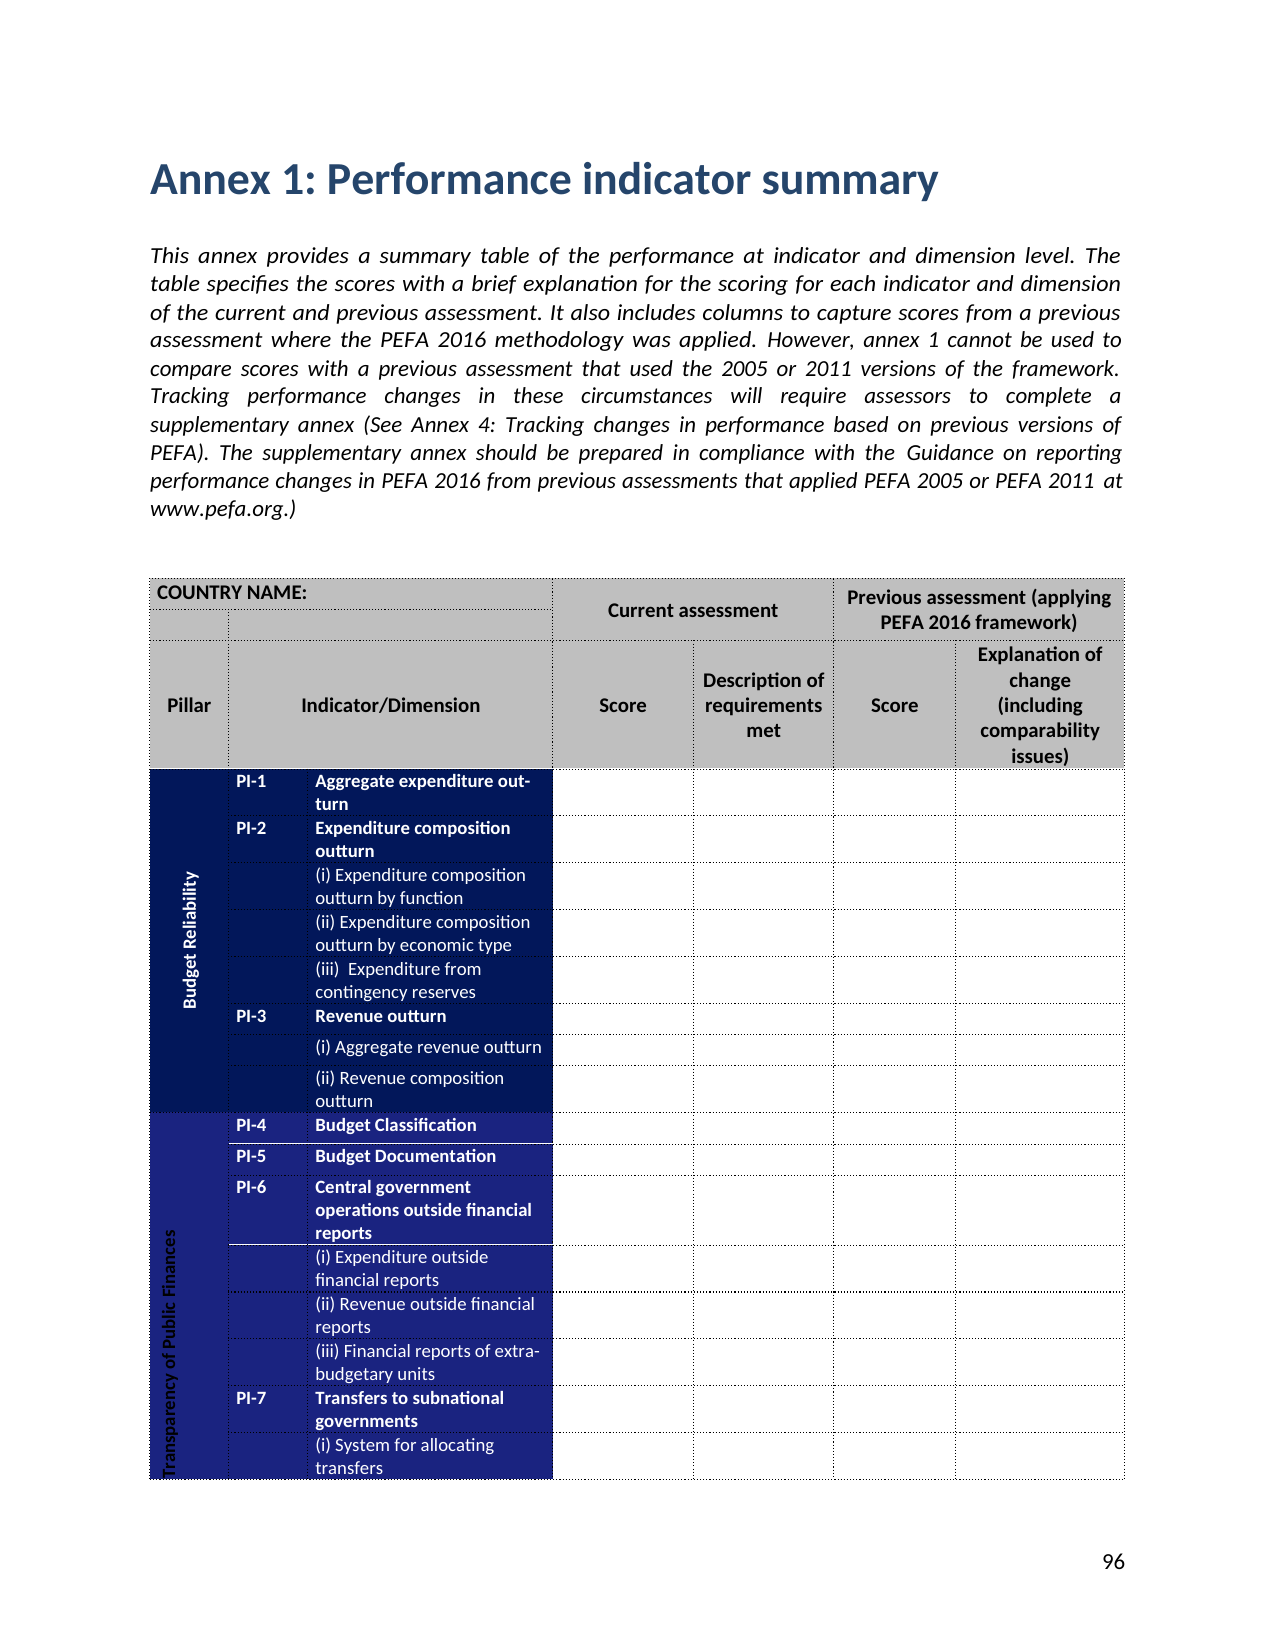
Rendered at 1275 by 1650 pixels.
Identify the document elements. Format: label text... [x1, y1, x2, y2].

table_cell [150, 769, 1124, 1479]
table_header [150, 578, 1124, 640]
text Annex 1: Performance indicator summary [150, 150, 1122, 206]
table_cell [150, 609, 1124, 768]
text This annex provides a summary table of the performance at indicator and dimension level. The table specifies the scores with a brief explanation for the scoring for each indicator and dimension of the current and previous assessment. It also includes columns to capture scores from a previous assessment where the PEFA 2016 methodology was applied. However, annex 1 cannot be used to compare scores with a previous assessment that used the 2005 or 2011 versions of the framework. Tracking performance changes in these circumstances will require assessors to complete a supplementary annex (See Annex 4: Tracking changes in performance based on previous versions of PEFA). The supplementary annex should be prepared in compliance with the Guidance on reporting performance changes in PEFA 2016 from previous assessments that applied PEFA 2005 or PEFA 2011 at www.pefa.org.) [150, 242, 1125, 522]
